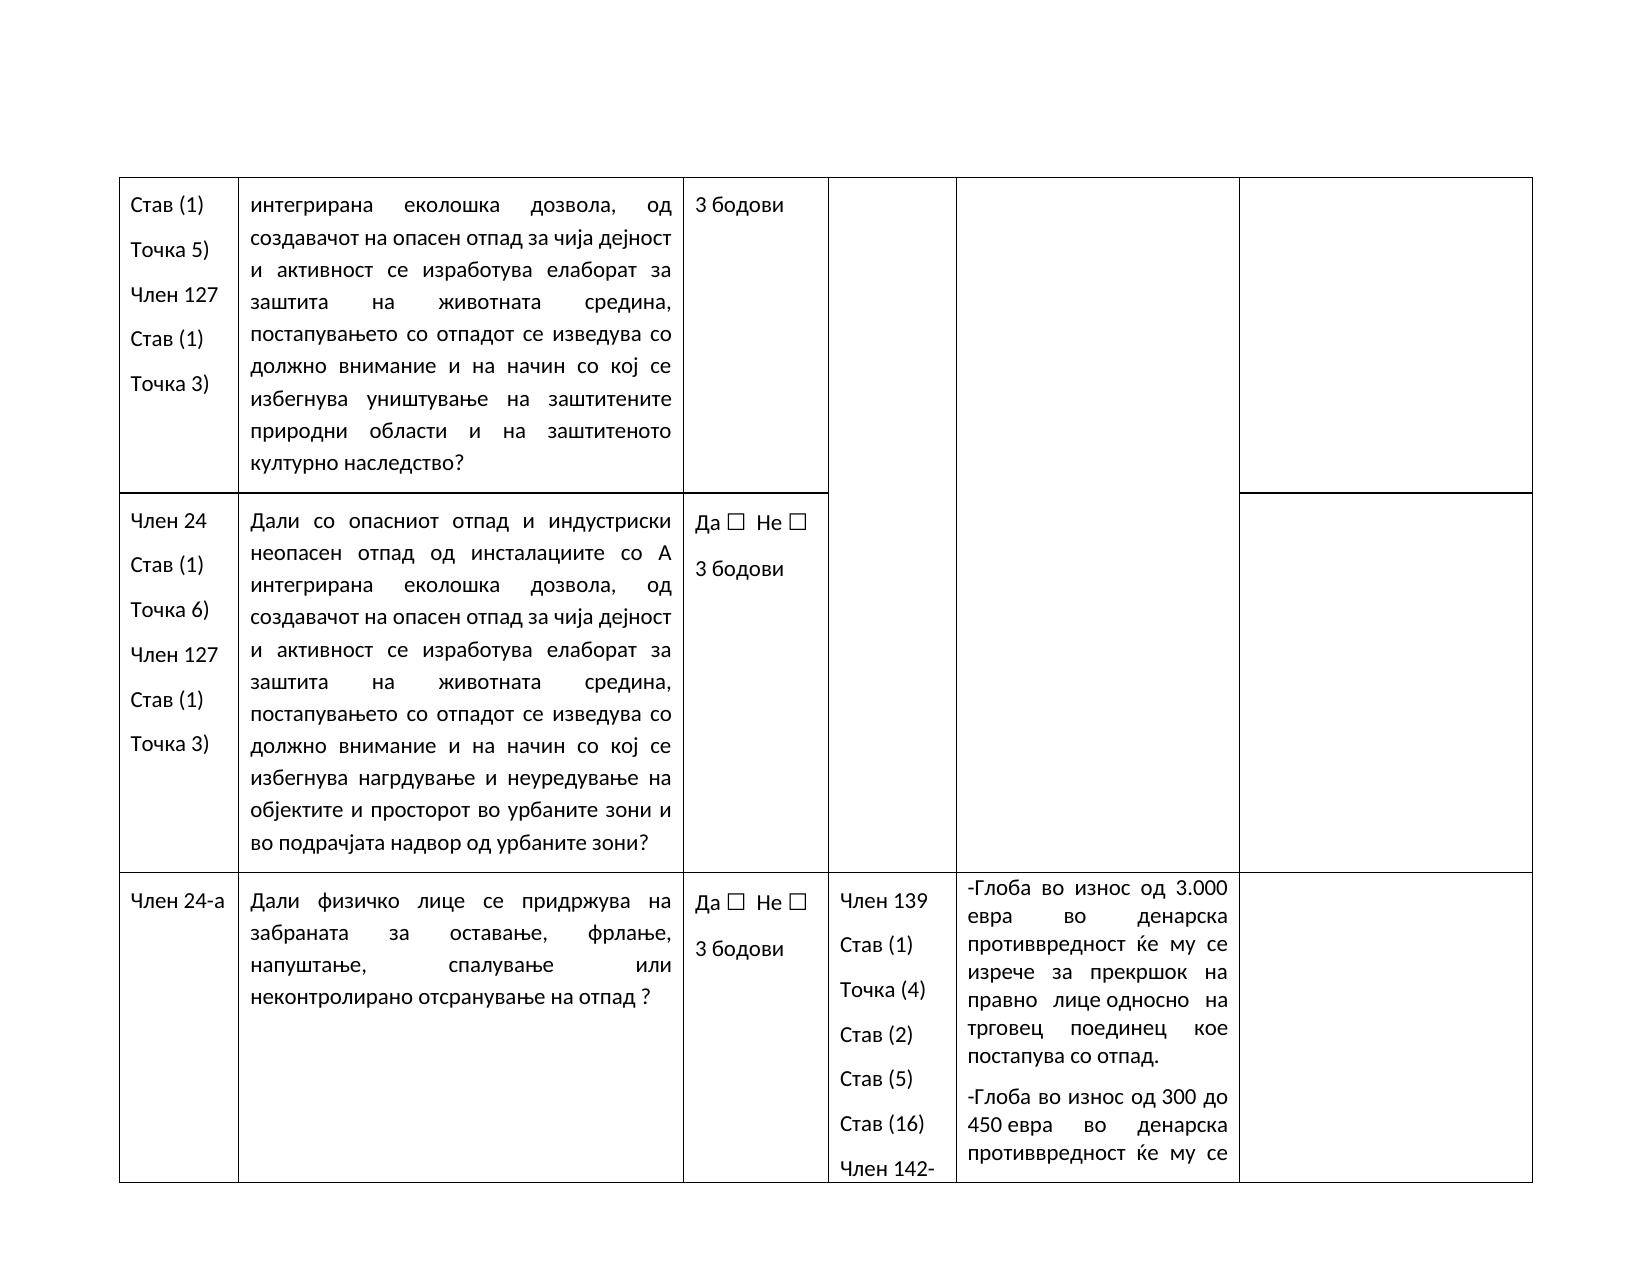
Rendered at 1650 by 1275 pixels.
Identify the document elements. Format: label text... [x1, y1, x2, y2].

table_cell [239, 873, 683, 1182]
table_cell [120, 178, 238, 492]
table_cell Член 24-а [120, 873, 238, 1182]
table_cell [1240, 178, 1532, 492]
table_cell Да Не 3 бодови [684, 494, 828, 872]
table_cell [957, 873, 1239, 1182]
table_cell Дали со опасниот отпад и индустриски неопасен отпад од инсталациите со А интегрирана еколошка дозвола, од создавачот на опасен отпад за чија дејност и активност се изработува елаборат за заштита на животната средина, постапувањето со отпадот се изведува со должно внимание и на начин со кој се избегнува нагрдување и неуредување на објектите и просторот во урбаните зони и во подрачјата надвор од урбаните зони? [239, 494, 683, 872]
table_cell Да Не 3 бодови [684, 178, 828, 492]
table_cell [1240, 873, 1532, 1182]
table_cell Член 24 Став (1) Точка 6) Член 127 Став (1) Точка 3) [120, 494, 238, 872]
table_cell [1240, 494, 1532, 872]
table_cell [239, 178, 683, 492]
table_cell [829, 873, 956, 1182]
table_cell Да Не 3 бодови [684, 873, 828, 1182]
